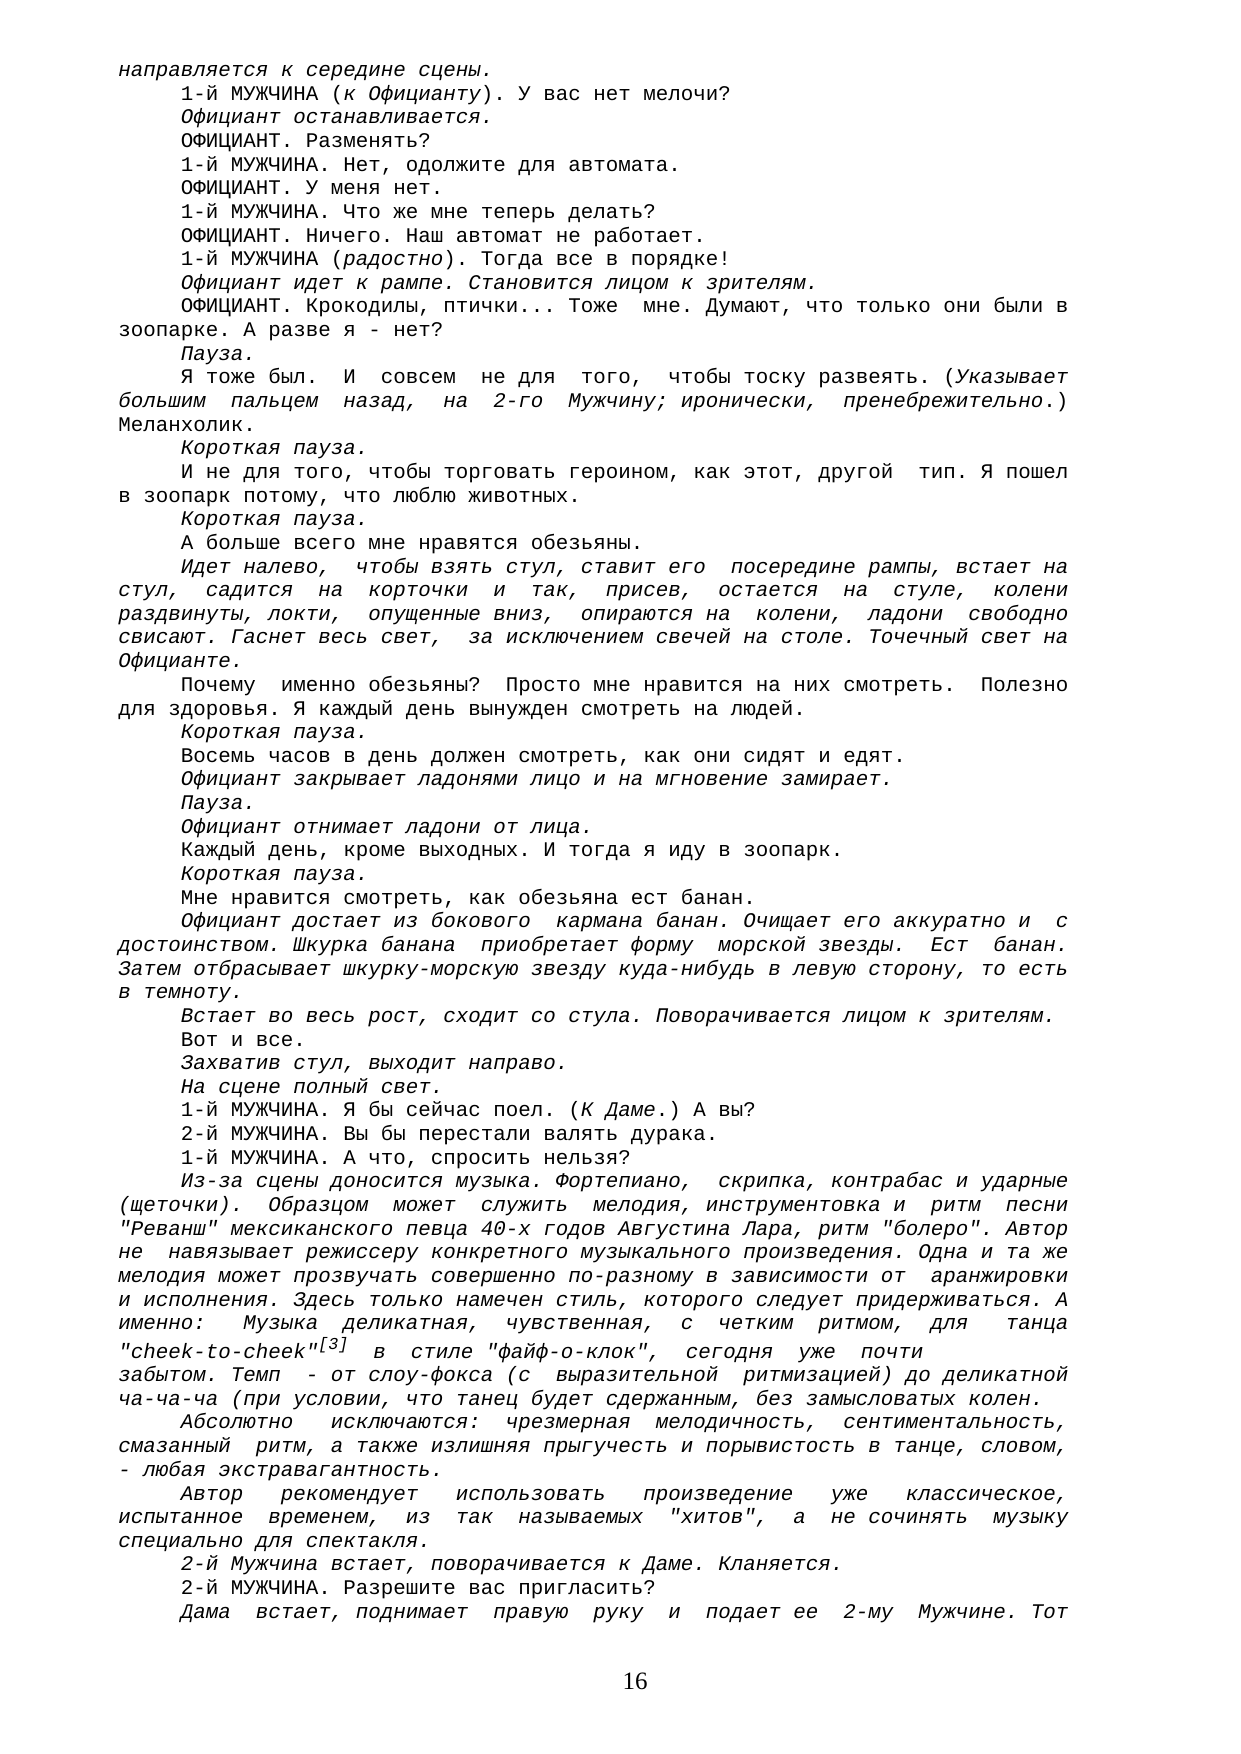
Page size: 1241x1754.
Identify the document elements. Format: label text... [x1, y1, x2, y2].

text забытом. Темп - от слоу-фокса (с выразительной ритмизацией) до деликатной [118, 1364, 1152, 1388]
text мелодия может прозвучать совершенно по-разному в зависимости от аранжировки [118, 1265, 1152, 1289]
text зоопарке. А разве я - нет? [118, 319, 1152, 343]
text Короткая пауза. [118, 508, 1152, 532]
text ОФИЦИАНТ. Крокодилы, птички... Тоже мне. Думают, что только они были в [118, 296, 1152, 319]
text раздвинуты, локти, опущенные вниз, опираются на колени, ладони свободно [118, 603, 1152, 627]
text смазанный ритм, а также излишняя прыгучесть и порывистость в танце, словом, [118, 1435, 1152, 1459]
text специально для спектакля. [118, 1530, 1152, 1553]
text Идет налево, чтобы взять стул, ставит его посередине рампы, встает на [118, 556, 1152, 579]
text "cheek-to-cheek"[3] в стиле "файф-о-клок", сегодня уже почти [118, 1336, 1152, 1364]
text Захватив стул, выходит направо. [118, 1052, 1152, 1076]
text Восемь часов в день должен смотреть, как они сидят и едят. [118, 745, 1152, 768]
text 2-й Мужчина встает, поворачивается к Даме. Кланяется. [118, 1553, 1152, 1577]
text Пауза. [118, 343, 1152, 366]
text Меланхолик. [118, 414, 1152, 437]
text в зоопарк потому, что люблю животных. [118, 485, 1152, 508]
text Пауза. [118, 792, 1152, 816]
text для здоровья. Я каждый день вынужден смотреть на людей. [118, 697, 1152, 721]
text Короткая пауза. [118, 863, 1152, 887]
text 1-й МУЖЧИНА. Нет, одолжите для автомата. [118, 154, 1152, 177]
text испытанное временем, из так называемых "хитов", а не сочинять музыку [118, 1506, 1152, 1530]
text Дама встает, поднимает правую руку и подает ее 2-му Мужчине. Тот [118, 1601, 1152, 1624]
text Мне нравится смотреть, как обезьяна ест банан. [118, 887, 1152, 910]
text Вот и все. [118, 1028, 1152, 1052]
text 1-й МУЖЧИНА. Что же мне теперь делать? [118, 201, 1152, 224]
text ОФИЦИАНТ. У меня нет. [118, 177, 1152, 201]
text 2-й МУЖЧИНА. Разрешите вас пригласить? [118, 1577, 1152, 1601]
text Абсолютно исключаются: чрезмерная мелодичность, сентиментальность, [118, 1412, 1152, 1435]
text Официант останавливается. [118, 106, 1152, 130]
text ча-ча-ча (при условии, что танец будет сдержанным, без замысловатых колен. [118, 1388, 1152, 1412]
text - любая экстравагантность. [118, 1459, 1152, 1482]
text именно: Музыка деликатная, чувственная, с четким ритмом, для танца [118, 1312, 1152, 1336]
text И не для того, чтобы торговать героином, как этот, другой тип. Я пошел [118, 461, 1152, 485]
text Из-за сцены доносится музыка. Фортепиано, скрипка, контрабас и ударные [118, 1170, 1152, 1194]
text свисают. Гаснет весь свет, за исключением свечей на столе. Точечный свет на [118, 627, 1152, 650]
text "Реванш" мексиканского певца 40-х годов Августина Лара, ритм "болеро". Автор [118, 1218, 1152, 1241]
text Почему именно обезьяны? Просто мне нравится на них смотреть. Полезно [118, 674, 1152, 697]
text А больше всего мне нравятся обезьяны. [118, 532, 1152, 556]
text 1-й МУЖЧИНА (к Официанту). У вас нет мелочи? [118, 83, 1152, 106]
text На сцене полный свет. [118, 1076, 1152, 1099]
text направляется к середине сцены. [118, 59, 1152, 83]
text Официант достает из бокового кармана банан. Очищает его аккуратно и с [118, 910, 1152, 934]
text Затем отбрасывает шкурку-морскую звезду куда-нибудь в левую сторону, то есть [118, 958, 1152, 981]
text (щеточки). Образцом может служить мелодия, инструментовка и ритм песни [118, 1194, 1152, 1218]
text ОФИЦИАНТ. Ничего. Наш автомат не работает. [118, 224, 1152, 248]
text Каждый день, кроме выходных. И тогда я иду в зоопарк. [118, 839, 1152, 863]
text в темноту. [118, 981, 1152, 1005]
text Автор рекомендует использовать произведение уже классическое, [118, 1482, 1152, 1506]
text 1-й МУЖЧИНА (радостно). Тогда все в порядке! [118, 248, 1152, 272]
text стул, садится на корточки и так, присев, остается на стуле, колени [118, 579, 1152, 603]
text не навязывает режиссеру конкретного музыкального произведения. Одна и та же [118, 1241, 1152, 1265]
text Я тоже был. И совсем не для того, чтобы тоску развеять. (Указывает [118, 366, 1152, 390]
text 2-й МУЖЧИНА. Вы бы перестали валять дурака. [118, 1123, 1152, 1147]
text Короткая пауза. [118, 721, 1152, 745]
text большим пальцем назад, на 2-го Мужчину; иронически, пренебрежительно.) [118, 390, 1152, 414]
text достоинством. Шкурка банана приобретает форму морской звезды. Ест банан. [118, 934, 1152, 958]
text Официанте. [118, 650, 1152, 674]
text 1-й МУЖЧИНА. Я бы сейчас поел. (К Даме.) А вы? [118, 1099, 1152, 1123]
text ОФИЦИАНТ. Разменять? [118, 130, 1152, 154]
text Короткая пауза. [118, 437, 1152, 461]
text и исполнения. Здесь только намечен стиль, которого следует придерживаться. А [118, 1289, 1152, 1312]
text Официант закрывает ладонями лицо и на мгновение замирает. [118, 768, 1152, 792]
text 1-й МУЖЧИНА. А что, спросить нельзя? [118, 1147, 1152, 1170]
text Встает во весь рост, сходит со стула. Поворачивается лицом к зрителям. [118, 1005, 1152, 1028]
text Официант идет к рампе. Становится лицом к зрителям. [118, 272, 1152, 296]
text Официант отнимает ладони от лица. [118, 816, 1152, 839]
